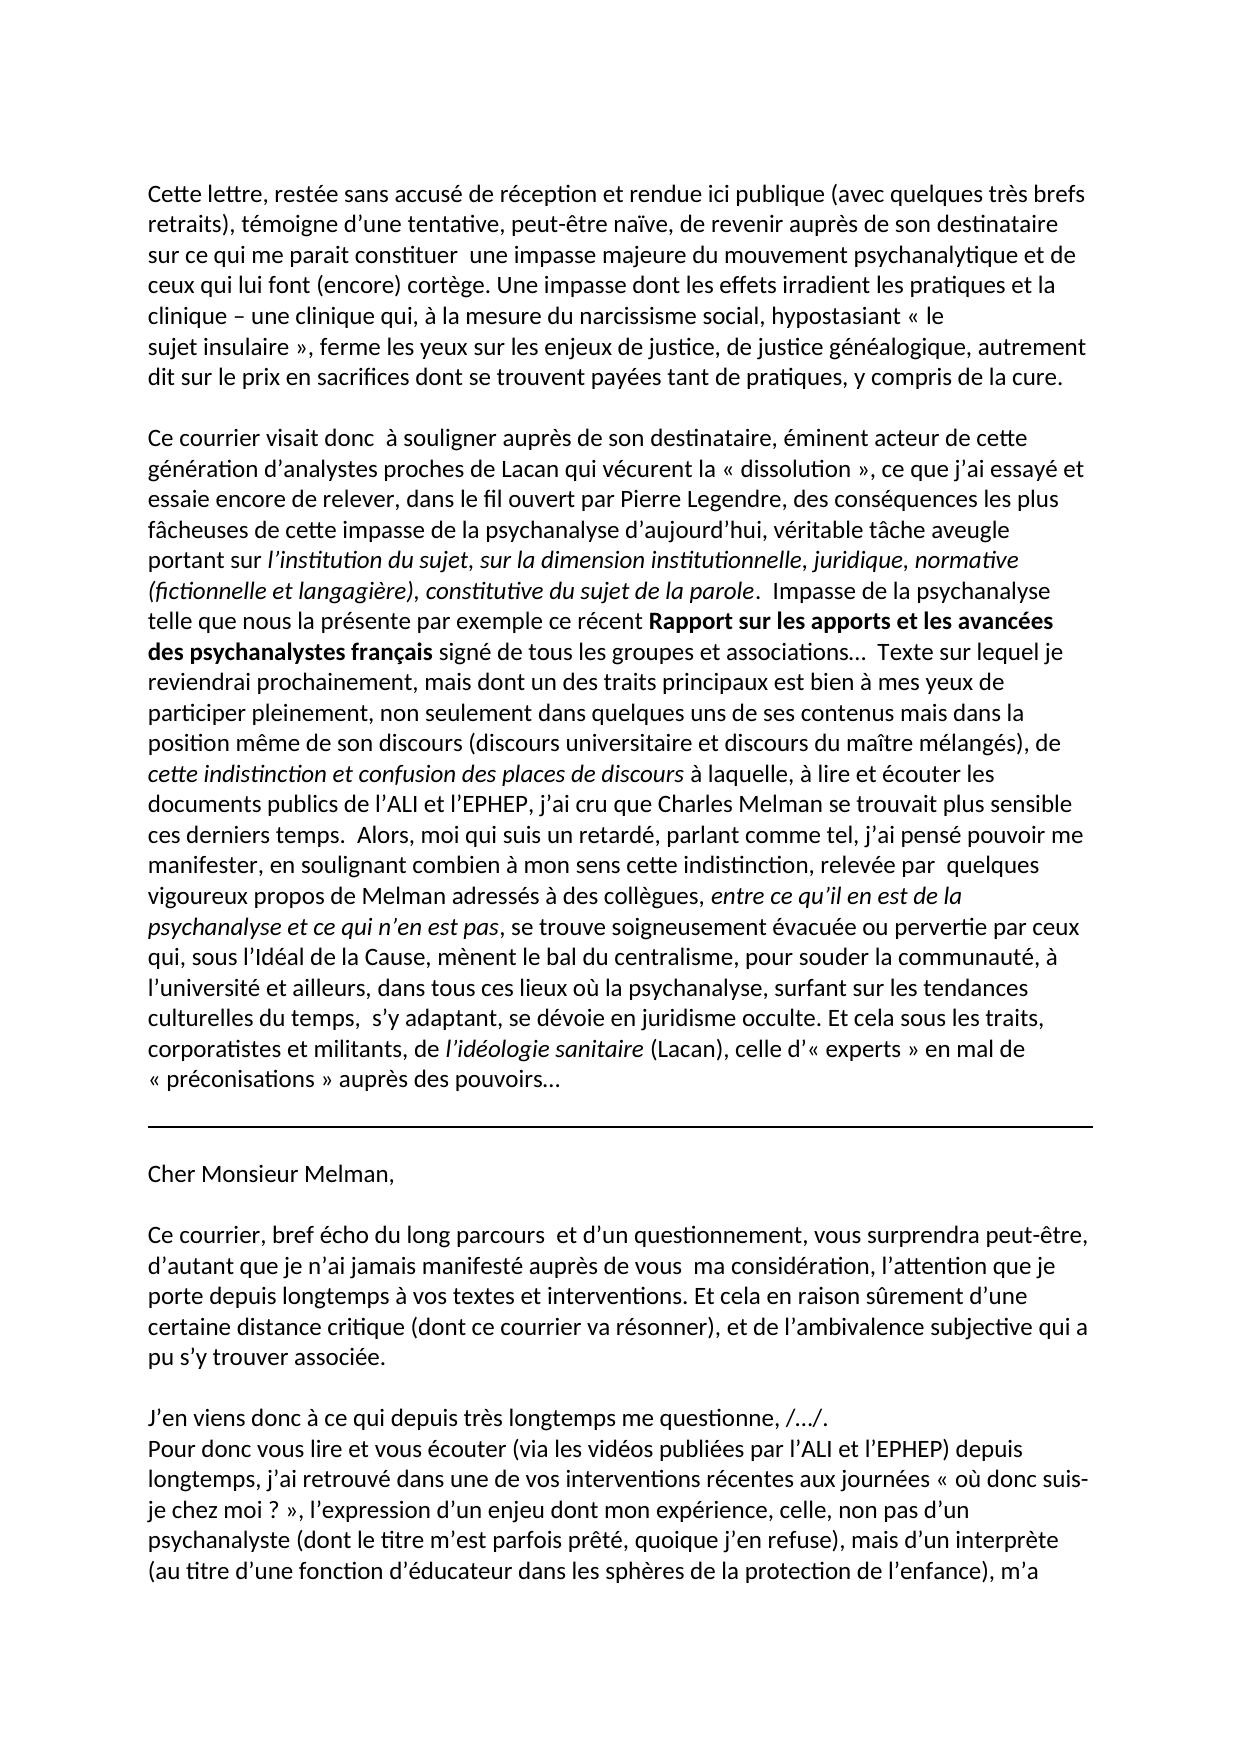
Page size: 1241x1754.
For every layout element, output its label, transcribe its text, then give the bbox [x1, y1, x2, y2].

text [148, 1433, 1093, 1586]
text J’en viens donc à ce qui depuis très longtemps me questionne, /…/. [148, 1403, 1093, 1433]
text Ce courrier visait donc à souligner auprès de son destinataire, éminent acteur de cette génération d’analystes proches de Lacan qui vécurent la « dissolution », ce que j’ai essayé et essaie encore de relever, dans le fil ouvert par Pierre Legendre, des conséquences les plus fâcheuses de cette impasse de la psychanalyse d’aujourd’hui, véritable tâche aveugle portant sur l’institution du sujet, sur la dimension institutionnelle, juridique, normative (fictionnelle et langagière), constitutive du sujet de la parole. Impasse de la psychanalyse telle que nous la présente par exemple ce récent Rapport sur les apports et les avancées des psychanalystes français signé de tous les groupes et associations… Texte sur lequel je reviendrai prochainement, mais dont un des traits principaux est bien à mes yeux de participer pleinement, non seulement dans quelques uns de ses contenus mais dans la position même de son discours (discours universitaire et discours du maître mélangés), de cette indistinction et confusion des places de discours à laquelle, à lire et écouter les documents publics de l’ALI et l’EPHEP, j’ai cru que Charles Melman se trouvait plus sensible ces derniers temps. Alors, moi qui suis un retardé, parlant comme tel, j’ai pensé pouvoir me manifester, en soulignant combien à mon sens cette indistinction, relevée par quelques vigoureux propos de Melman adressés à des collègues, entre ce qu’il en est de la psychanalyse et ce qui n’en est pas, se trouve soigneusement évacuée ou pervertie par ceux qui, sous l’Idéal de la Cause, mènent le bal du centralisme, pour souder la communauté, à l’université et ailleurs, dans tous ces lieux où la psychanalyse, surfant sur les tendances culturelles du temps, s’y adaptant, se dévoie en juridisme occulte. Et cela sous les traits, corporatistes et militants, de l’idéologie sanitaire (Lacan), celle d’« experts » en mal de « préconisations » auprès des pouvoirs… [148, 422, 1093, 1094]
text Cher Monsieur Melman, [148, 1158, 1093, 1189]
text Cette lettre, restée sans accusé de réception et rendue ici publique (avec quelques très brefs retraits), témoigne d’une tentative, peut-être naïve, de revenir auprès de son destinataire sur ce qui me parait constituer une impasse majeure du mouvement psychanalytique et de ceux qui lui font (encore) cortège. Une impasse dont les effets irradient les pratiques et la clinique – une clinique qui, à la mesure du narcissisme social, hypostasiant « le sujet insulaire », ferme les yeux sur les enjeux de justice, de justice généalogique, autrement dit sur le prix en sacrifices dont se trouvent payées tant de pratiques, y compris de la cure. [148, 178, 1093, 392]
text Ce courrier, bref écho du long parcours et d’un questionnement, vous surprendra peut-être, d’autant que je n’ai jamais manifesté auprès de vous ma considération, l’attention que je porte depuis longtemps à vos textes et interventions. Et cela en raison sûrement d’une certaine distance critique (dont ce courrier va résonner), et de l’ambivalence subjective qui a pu s’y trouver associée. [148, 1219, 1093, 1372]
